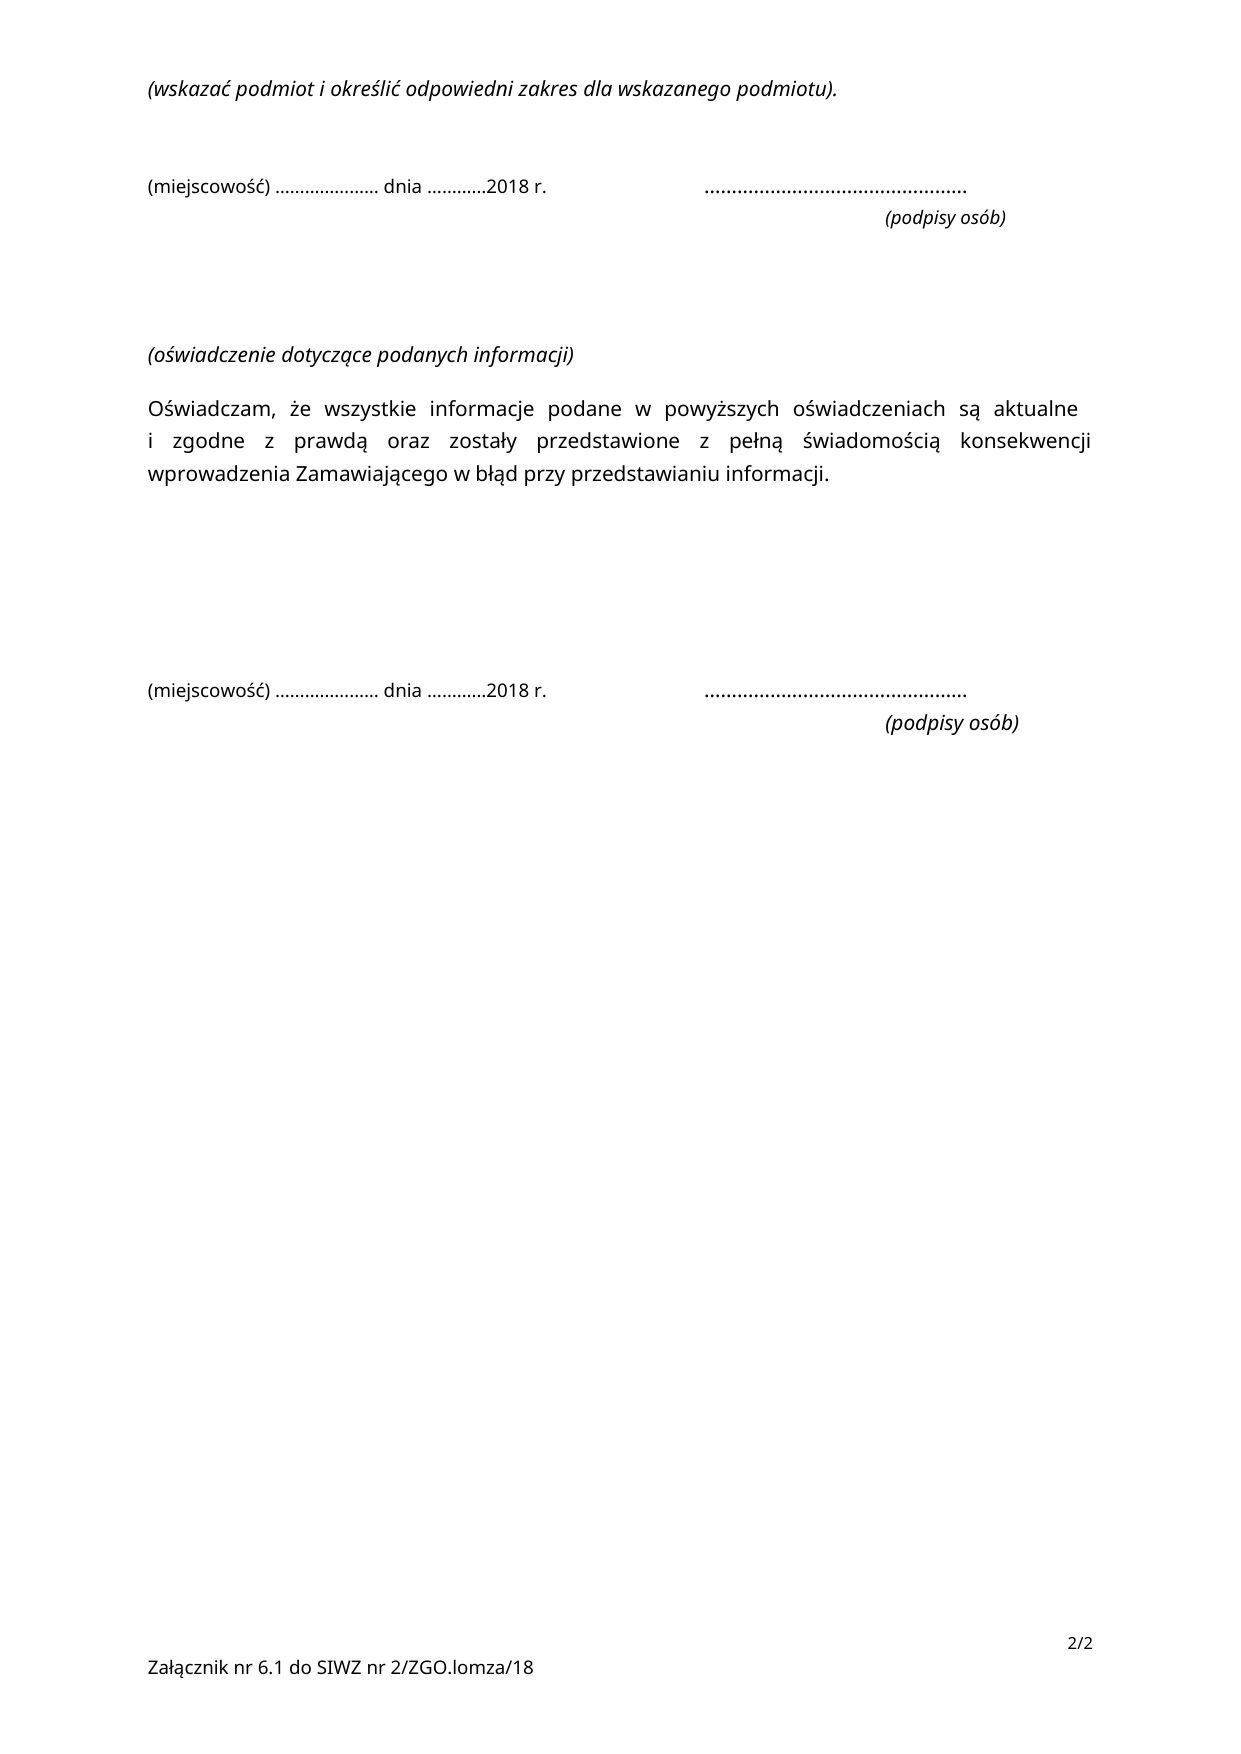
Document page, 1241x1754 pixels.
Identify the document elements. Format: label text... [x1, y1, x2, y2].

text (miejscowość) ………………… dnia …………2018 r. ………………………………………… [148, 172, 1093, 200]
text (oświadczenie dotyczące podanych informacji) [148, 340, 1093, 369]
text Oświadczam, że wszystkie informacje podane w powyższych oświadczeniach są aktualne i zgodne z prawdą oraz zostały przedstawione z pełną świadomością konsekwencji wprowadzenia Zamawiającego w błąd przy przedstawianiu informacji. [148, 394, 1093, 487]
text (podpisy osób) [148, 204, 1093, 230]
text (miejscowość) ………………… dnia …………2018 r. ………………………………………… [148, 676, 1093, 704]
text (wskazać podmiot i określić odpowiedni zakres dla wskazanego podmiotu). [148, 74, 1093, 102]
text (podpisy osób) [148, 708, 1093, 737]
